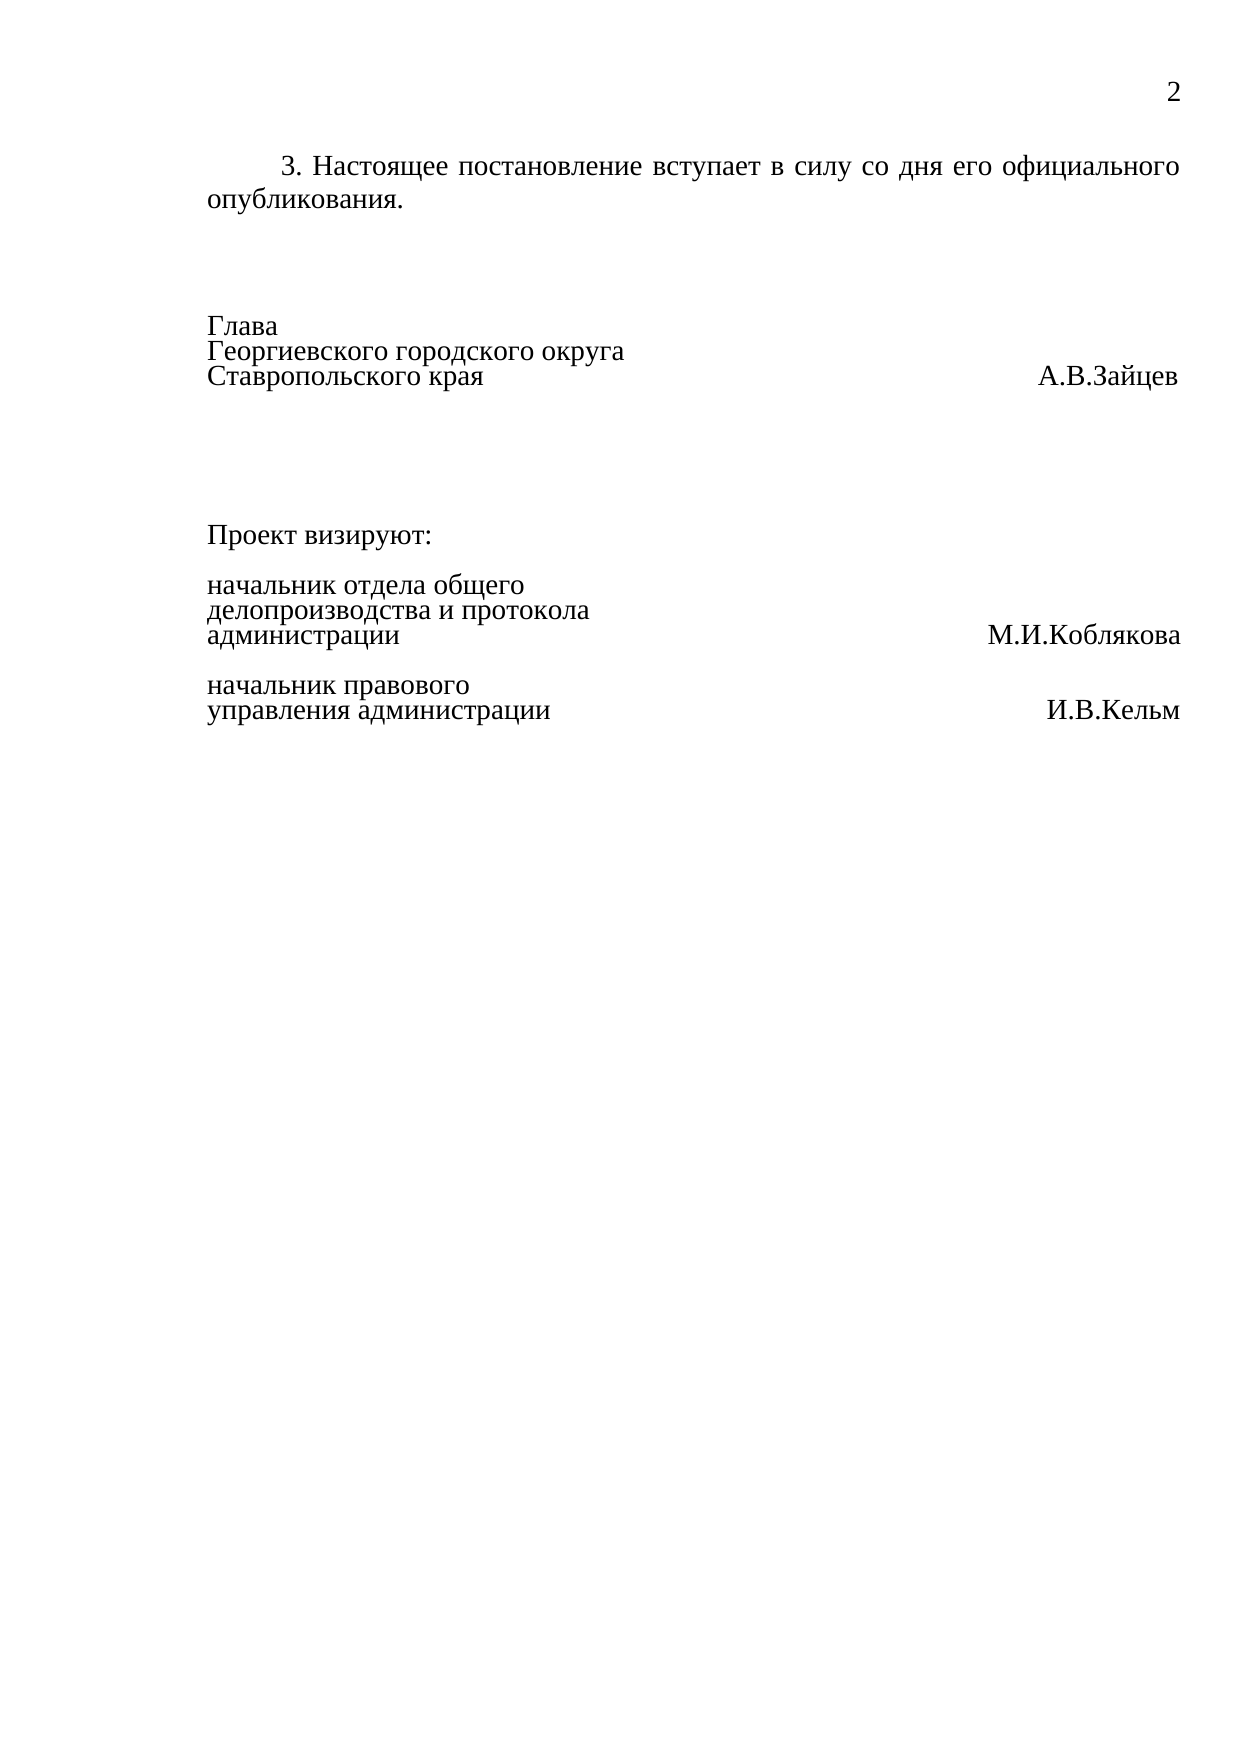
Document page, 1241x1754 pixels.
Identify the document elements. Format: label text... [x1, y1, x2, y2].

text управления администрации И.В.Кельм [207, 699, 1181, 724]
text Ставропольского края А.В.Зайцев [207, 365, 1181, 390]
text делопроизводства и протокола [207, 599, 1181, 624]
text начальник отдела общего [207, 574, 1181, 599]
text Георгиевского городского округа [207, 340, 1181, 365]
text 3. Настоящее постановление вступает в силу со дня его официального опубликования. [207, 148, 1181, 215]
text Глава [207, 315, 1181, 340]
text Проект визируют: [207, 524, 1181, 549]
text администрации М.И.Коблякова [207, 624, 1181, 649]
text начальник правового [207, 674, 1181, 699]
